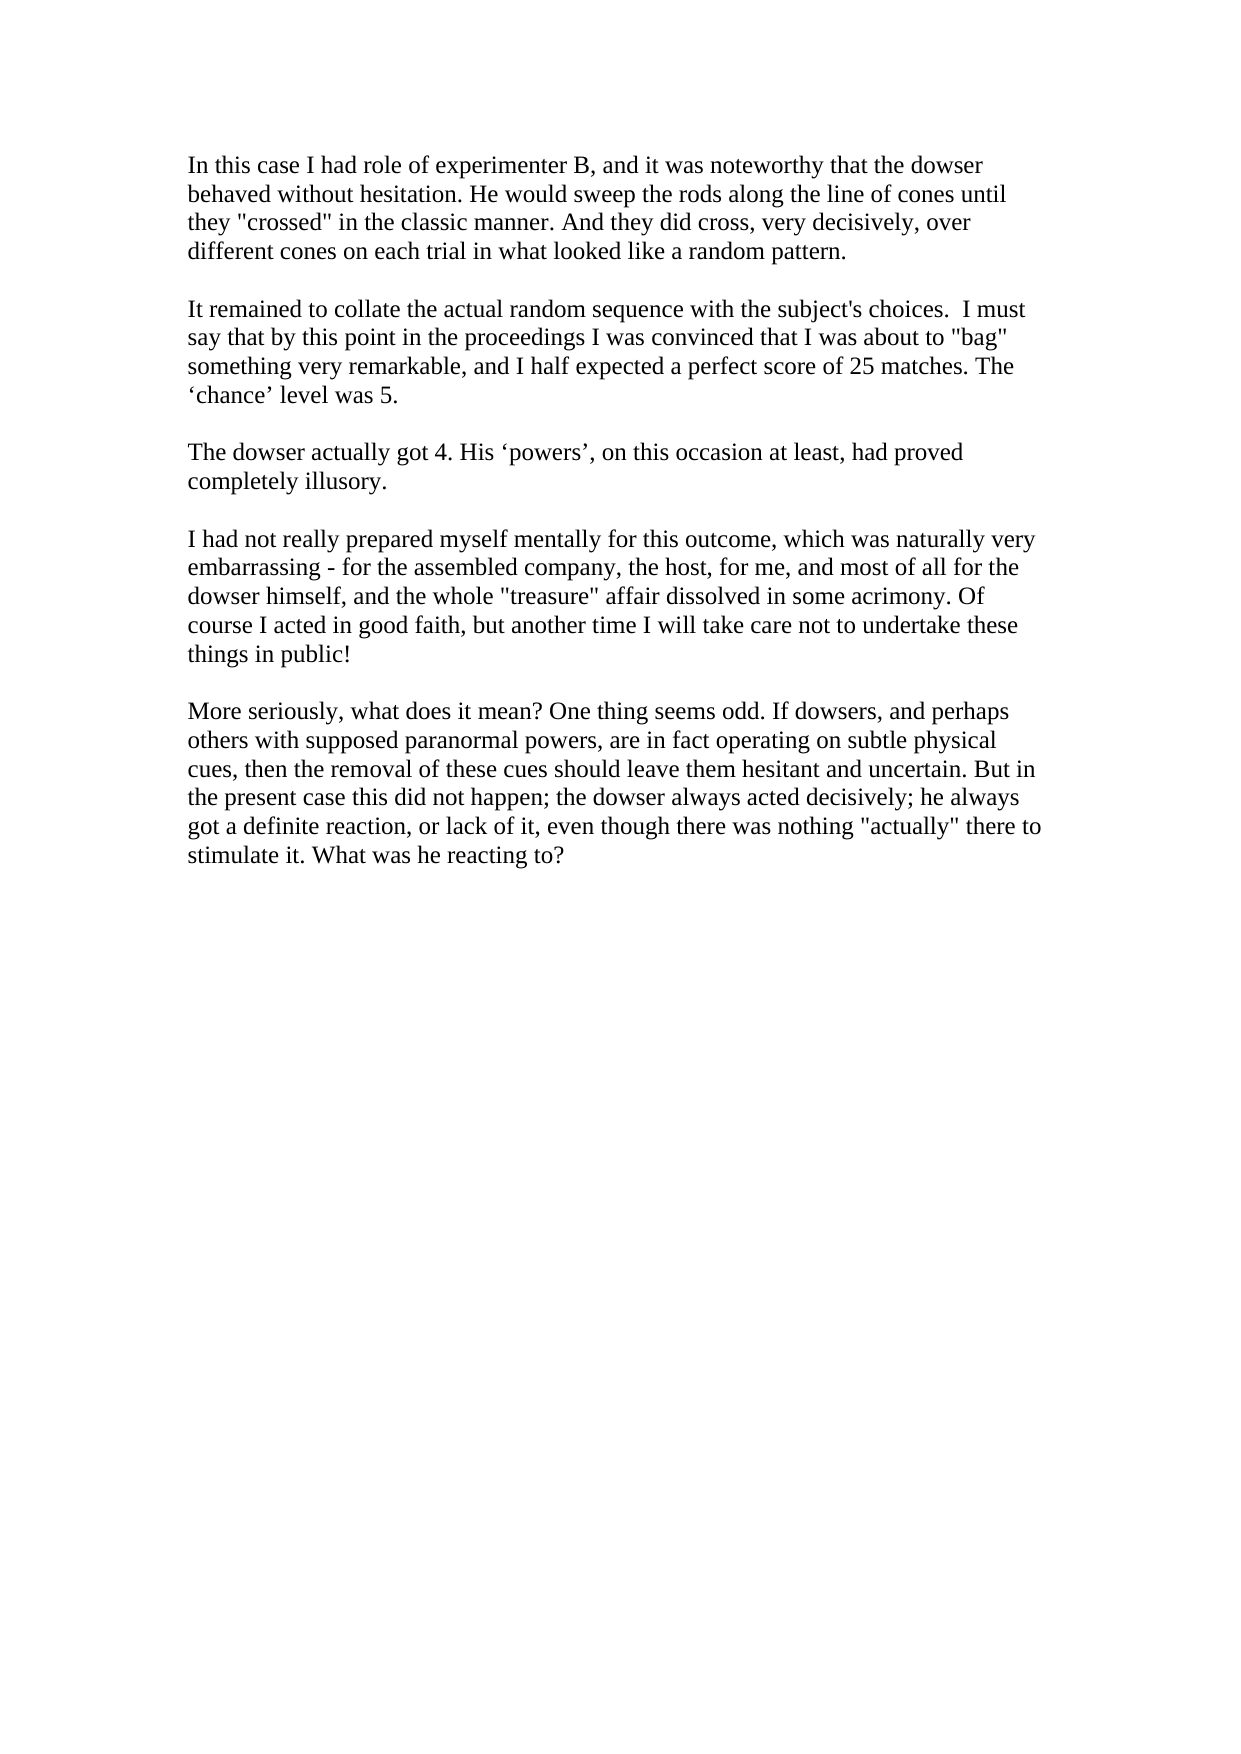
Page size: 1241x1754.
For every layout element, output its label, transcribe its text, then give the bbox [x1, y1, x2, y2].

text I had not really prepared myself mentally for this outcome, which was naturally very embarrassing - for the assembled company, the host, for me, and most of all for the dowser himself, and the whole "treasure" affair dissolved in some acrimony. Of course I acted in good faith, but another time I will take care not to undertake these things in public! [187, 524, 1053, 667]
text In this case I had role of experimenter B, and it was noteworthy that the dowser behaved without hesitation. He would sweep the rods along the line of cones until they "crossed" in the classic manner. And they did cross, very decisively, over different cones on each trial in what looked like a random pattern. [187, 150, 1053, 265]
text The dowser actually got 4. His ‘powers’, on this occasion at least, had proved completely illusory. [187, 437, 1053, 495]
text More seriously, what does it mean? One thing seems odd. If dowsers, and perhaps others with supposed paranormal powers, are in fact operating on subtle physical cues, then the removal of these cues should leave them hesitant and uncertain. But in the present case this did not happen; the dowser always acted decisively; he always got a definite reaction, or lack of it, even though there was nothing "actually" there to stimulate it. What was he reacting to? [187, 696, 1053, 897]
text It remained to collate the actual random sequence with the subject's choices. I must say that by this point in the proceedings I was convinced that I was about to "bag" something very remarkable, and I half expected a perfect score of 25 matches. The ‘chance’ level was 5. [187, 294, 1053, 409]
